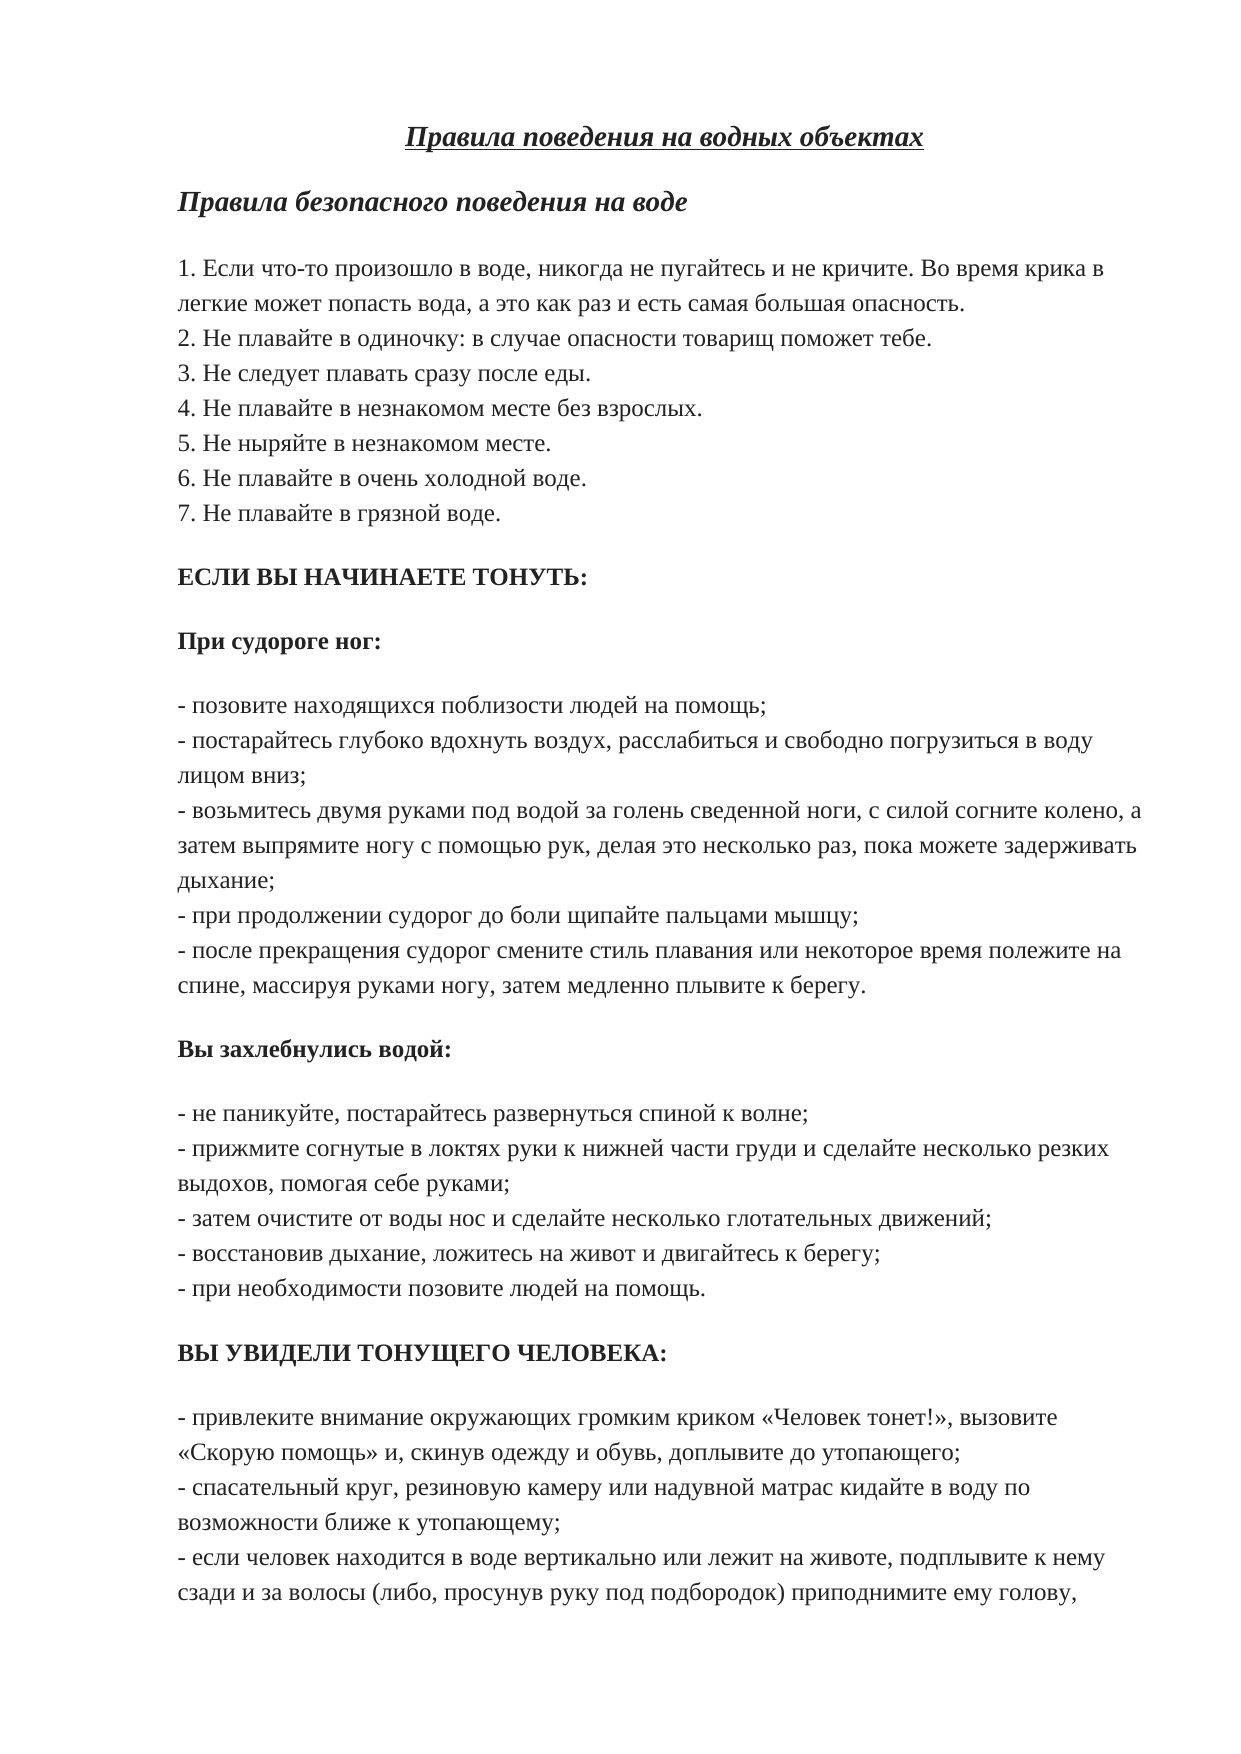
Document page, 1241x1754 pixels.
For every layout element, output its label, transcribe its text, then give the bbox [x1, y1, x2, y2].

text ЕСЛИ ВЫ НАЧИНАЕТЕ ТОНУТЬ: [177, 556, 1152, 591]
text Правила поведения на водных объектах [177, 118, 1152, 153]
text При судороге ног: [177, 620, 1152, 655]
text - не паникуйте, постарайтесь развернуться спиной к волне; - прижмите согнутые в локтях руки к нижней части груди и сделайте несколько резких выдохов, помогая себе руками; - затем очистите от воды нос и сделайте несколько глотательных движений; - восстановив дыхание, ложитесь на живот и двигайтесь к берегу; - при необходимости позовите людей на помощь. [177, 1092, 1152, 1302]
text Вы захлебнулись водой: [177, 1028, 1152, 1063]
text ВЫ УВИДЕЛИ ТОНУЩЕГО ЧЕЛОВЕКА: [177, 1331, 1152, 1366]
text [177, 1396, 1152, 1606]
text - позовите находящихся поблизости людей на помощь; - постарайтесь глубоко вдохнуть воздух, расслабиться и свободно погрузиться в воду лицом вниз; - возьмитесь двумя руками под водой за голень сведенной ноги, с силой согните колено, а затем выпрямите ногу с помощью рук, делая это несколько раз, пока можете задерживать дыхание; - при продолжении судорог до боли щипайте пальцами мышцу; - после прекращения судорог смените стиль плавания или некоторое время полежите на спине, массируя руками ногу, затем медленно плывите к берегу. [177, 684, 1152, 999]
text 1. Если что-то произошло в воде, никогда не пугайтесь и не кричите. Во время крика в легкие может попасть вода, а это как раз и есть самая большая опасность. 2. Не плавайте в одиночку: в случае опасности товарищ поможет тебе. 3. Не следует плавать сразу после еды. 4. Не плавайте в незнакомом месте без взрослых. 5. Не ныряйте в незнакомом месте. 6. Не плавайте в очень холодной воде. 7. Не плавайте в грязной воде. [177, 246, 1152, 526]
text Правила безопасного поведения на воде [177, 182, 1152, 217]
